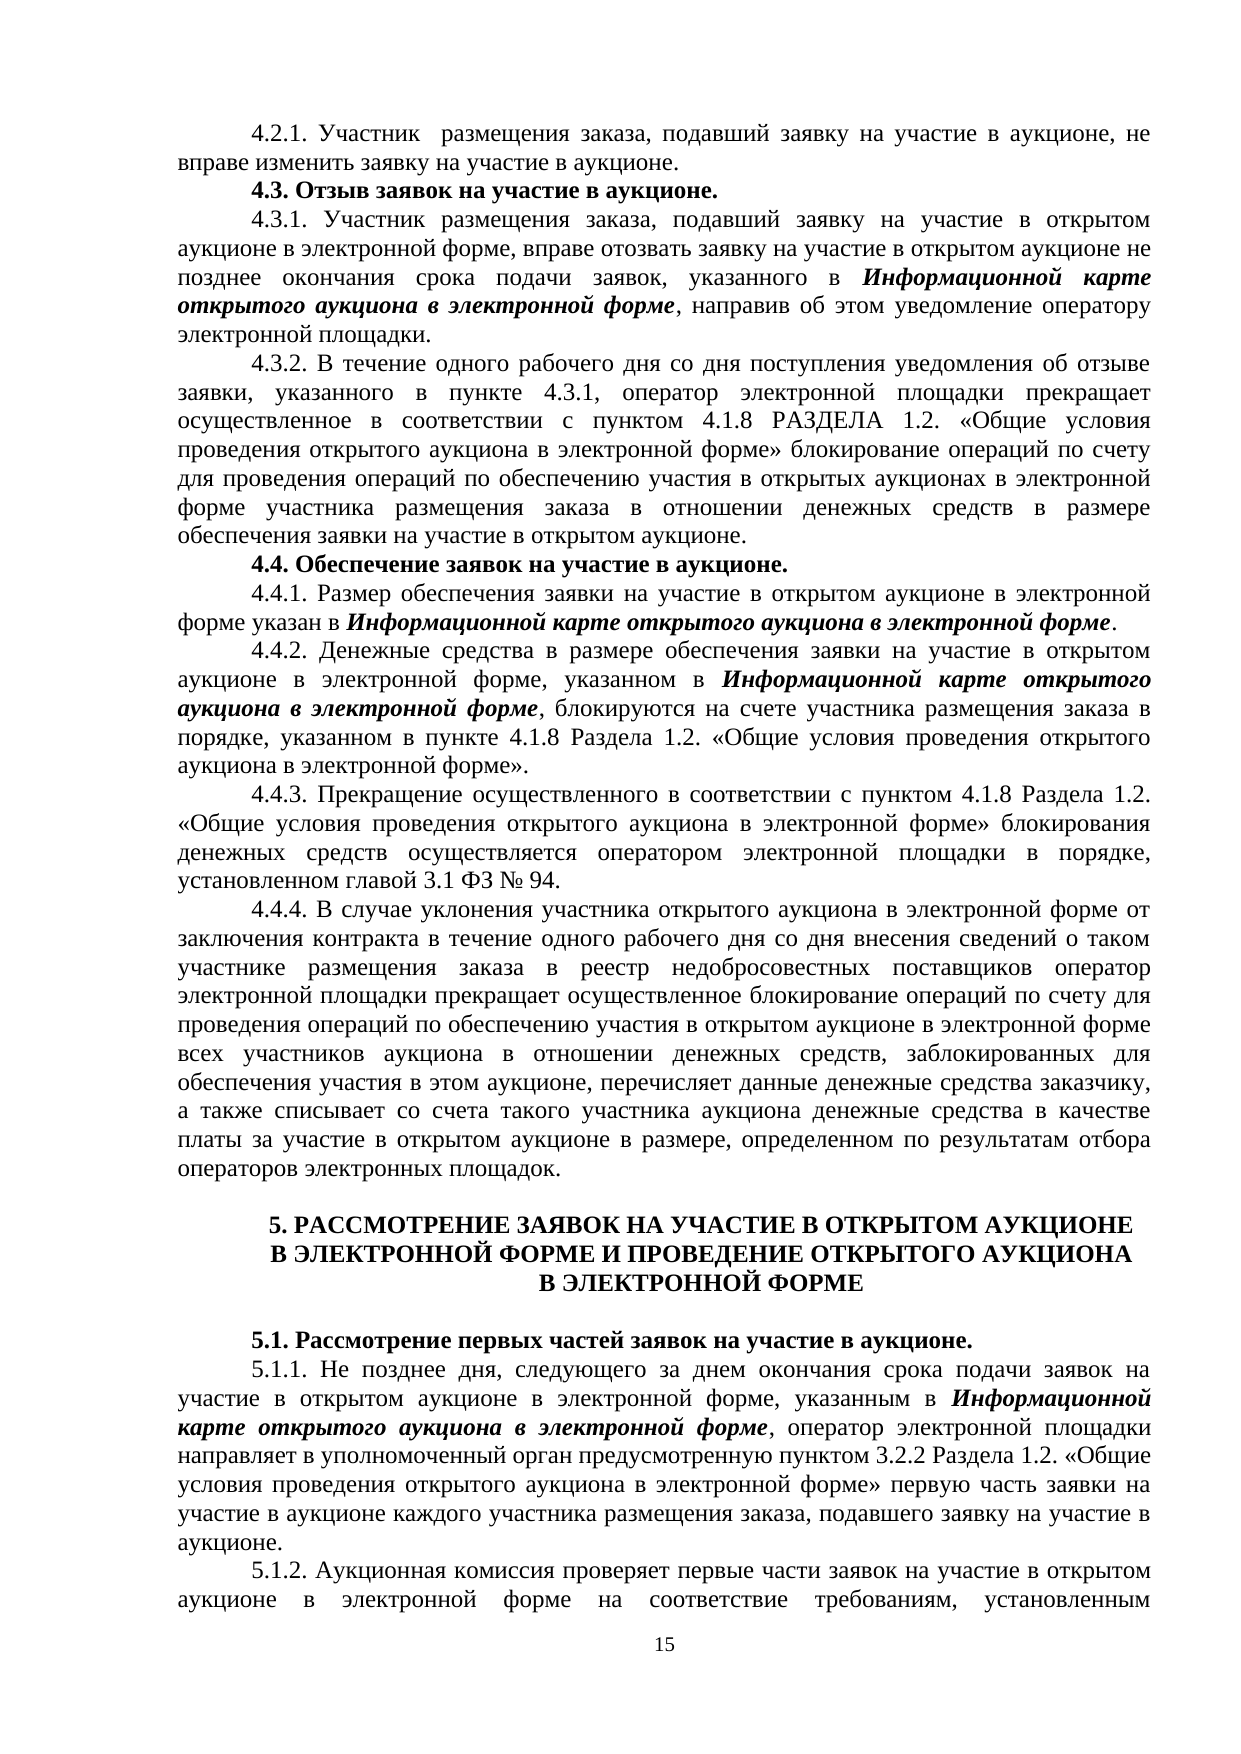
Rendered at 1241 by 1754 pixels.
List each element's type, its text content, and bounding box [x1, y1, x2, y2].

text 4.3.2. В течение одного рабочего дня со дня поступления уведомления об отзыве заявки, указанного в пункте 4.3.1, оператор электронной площадки прекращает осуществленное в соответствии с пунктом 4.1.8 РАЗДЕЛА 1.2. «Общие условия проведения открытого аукциона в электронной форме» блокирование операций по счету для проведения операций по обеспечению участия в открытых аукционах в электронной форме участника размещения заказа в отношении денежных средств в размере обеспечения заявки на участие в открытом аукционе. [177, 348, 1152, 549]
text 4.4.3. Прекращение осуществленного в соответствии с пунктом 4.1.8 Раздела 1.2. «Общие условия проведения открытого аукциона в электронной форме» блокирования денежных средств осуществляется оператором электронной площадки в порядке, установленном главой 3.1 ФЗ № 94. [177, 779, 1152, 894]
text 5. РАССМОТРЕНИЕ ЗАЯВОК НА УЧАСТИЕ В ОТКРЫТОМ АУКЦИОНЕ [177, 1211, 1152, 1239]
text 5.1. Рассмотрение первых частей заявок на участие в аукционе. [177, 1326, 1152, 1354]
text 4.3.1. Участник размещения заказа, подавший заявку на участие в открытом аукционе в электронной форме, вправе отозвать заявку на участие в открытом аукционе не позднее окончания срока подачи заявок, указанного в Информационной карте открытого аукциона в электронной форме, направив об этом уведомление оператору электронной площадки. [177, 204, 1152, 348]
text 4.4.1. Размер обеспечения заявки на участие в открытом аукционе в электронной форме указан в Информационной карте открытого аукциона в электронной форме. [177, 578, 1152, 636]
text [177, 1556, 1152, 1613]
text 4.4.4. В случае уклонения участника открытого аукциона в электронной форме от заключения контракта в течение одного рабочего дня со дня внесения сведений о таком участнике размещения заказа в реестр недобросовестных поставщиков оператор электронной площадки прекращает осуществленное блокирование операций по счету для проведения операций по обеспечению участия в открытом аукционе в электронной форме всех участников аукциона в отношении денежных средств, заблокированных для обеспечения участия в этом аукционе, перечисляет данные денежные средства заказчику, а также списывает со счета такого участника аукциона денежные средства в качестве платы за участие в открытом аукционе в размере, определенном по результатам отбора операторов электронных площадок. [177, 894, 1152, 1182]
text 5.1.1. Не позднее дня, следующего за днем окончания срока подачи заявок на участие в открытом аукционе в электронной форме, указанным в Информационной карте открытого аукциона в электронной форме, оператор электронной площадки направляет в уполномоченный орган предусмотренную пунктом 3.2.2 Раздела 1.2. «Общие условия проведения открытого аукциона в электронной форме» первую часть заявки на участие в аукционе каждого участника размещения заказа, подавшего заявку на участие в аукционе. [177, 1354, 1152, 1556]
text 4.3. Отзыв заявок на участие в аукционе. [177, 176, 1152, 204]
text В ЭЛЕКТРОННОЙ ФОРМЕ И ПРОВЕДЕНИЕ ОТКРЫТОГО АУКЦИОНА [177, 1239, 1152, 1268]
text В ЭЛЕКТРОННОЙ ФОРМЕ [177, 1268, 1152, 1297]
text 4.4. Обеспечение заявок на участие в аукционе. [177, 549, 1152, 578]
text 4.4.2. Денежные средства в размере обеспечения заявки на участие в открытом аукционе в электронной форме, указанном в Информационной карте открытого аукциона в электронной форме, блокируются на счете участника размещения заказа в порядке, указанном в пункте 4.1.8 Раздела 1.2. «Общие условия проведения открытого аукциона в электронной форме». [177, 636, 1152, 779]
text 4.2.1. Участник размещения заказа, подавший заявку на участие в аукционе, не вправе изменить заявку на участие в аукционе. [177, 118, 1152, 176]
